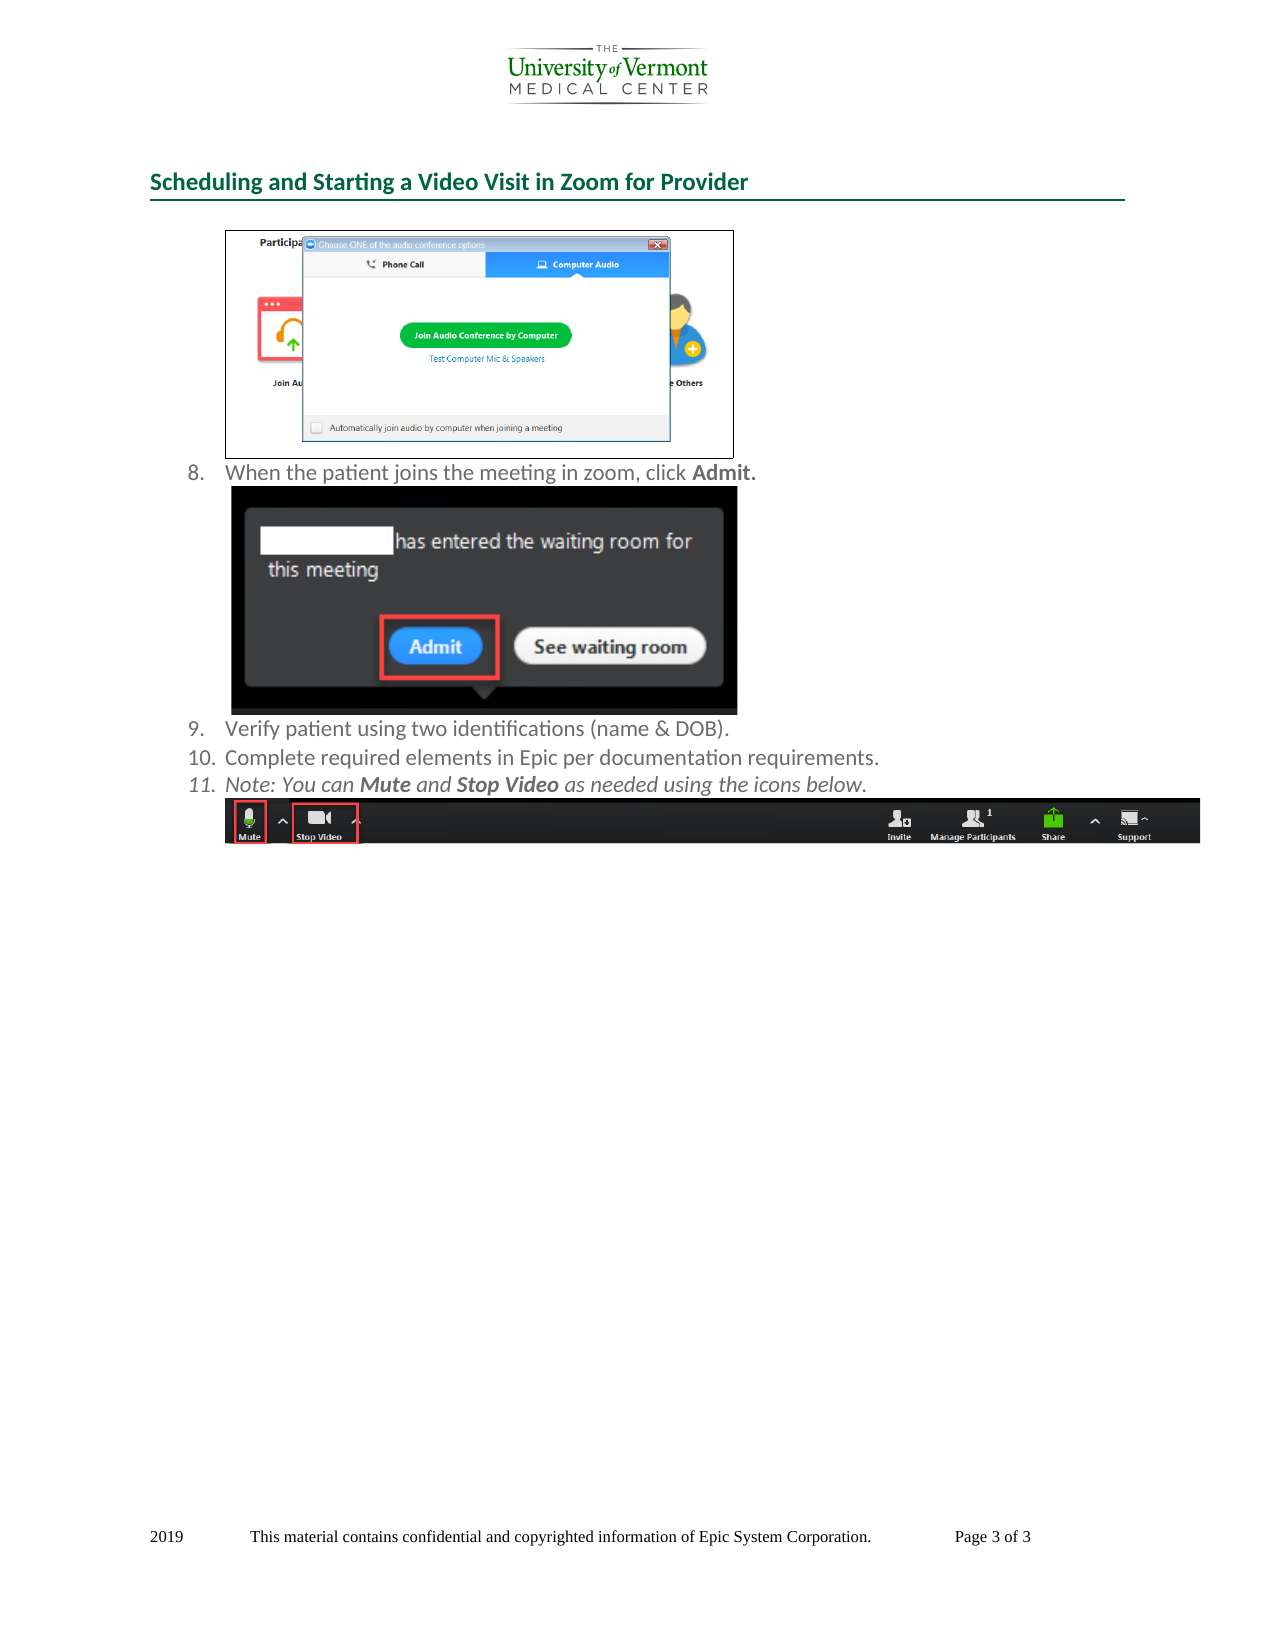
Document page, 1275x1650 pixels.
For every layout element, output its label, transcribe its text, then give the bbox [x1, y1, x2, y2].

list Verify patient using two identifications (name & DOB). [187, 714, 1125, 743]
picture [226, 231, 733, 458]
picture [507, 45, 708, 105]
picture [225, 798, 1200, 844]
list Note: You can Mute and Stop Video as needed using the icons below. [187, 771, 1125, 799]
list When the patient joins the meeting in zoom, click Admit. [187, 458, 1125, 487]
picture [231, 486, 738, 715]
list Complete required elements in Epic per documentation requirements. [187, 743, 1125, 771]
